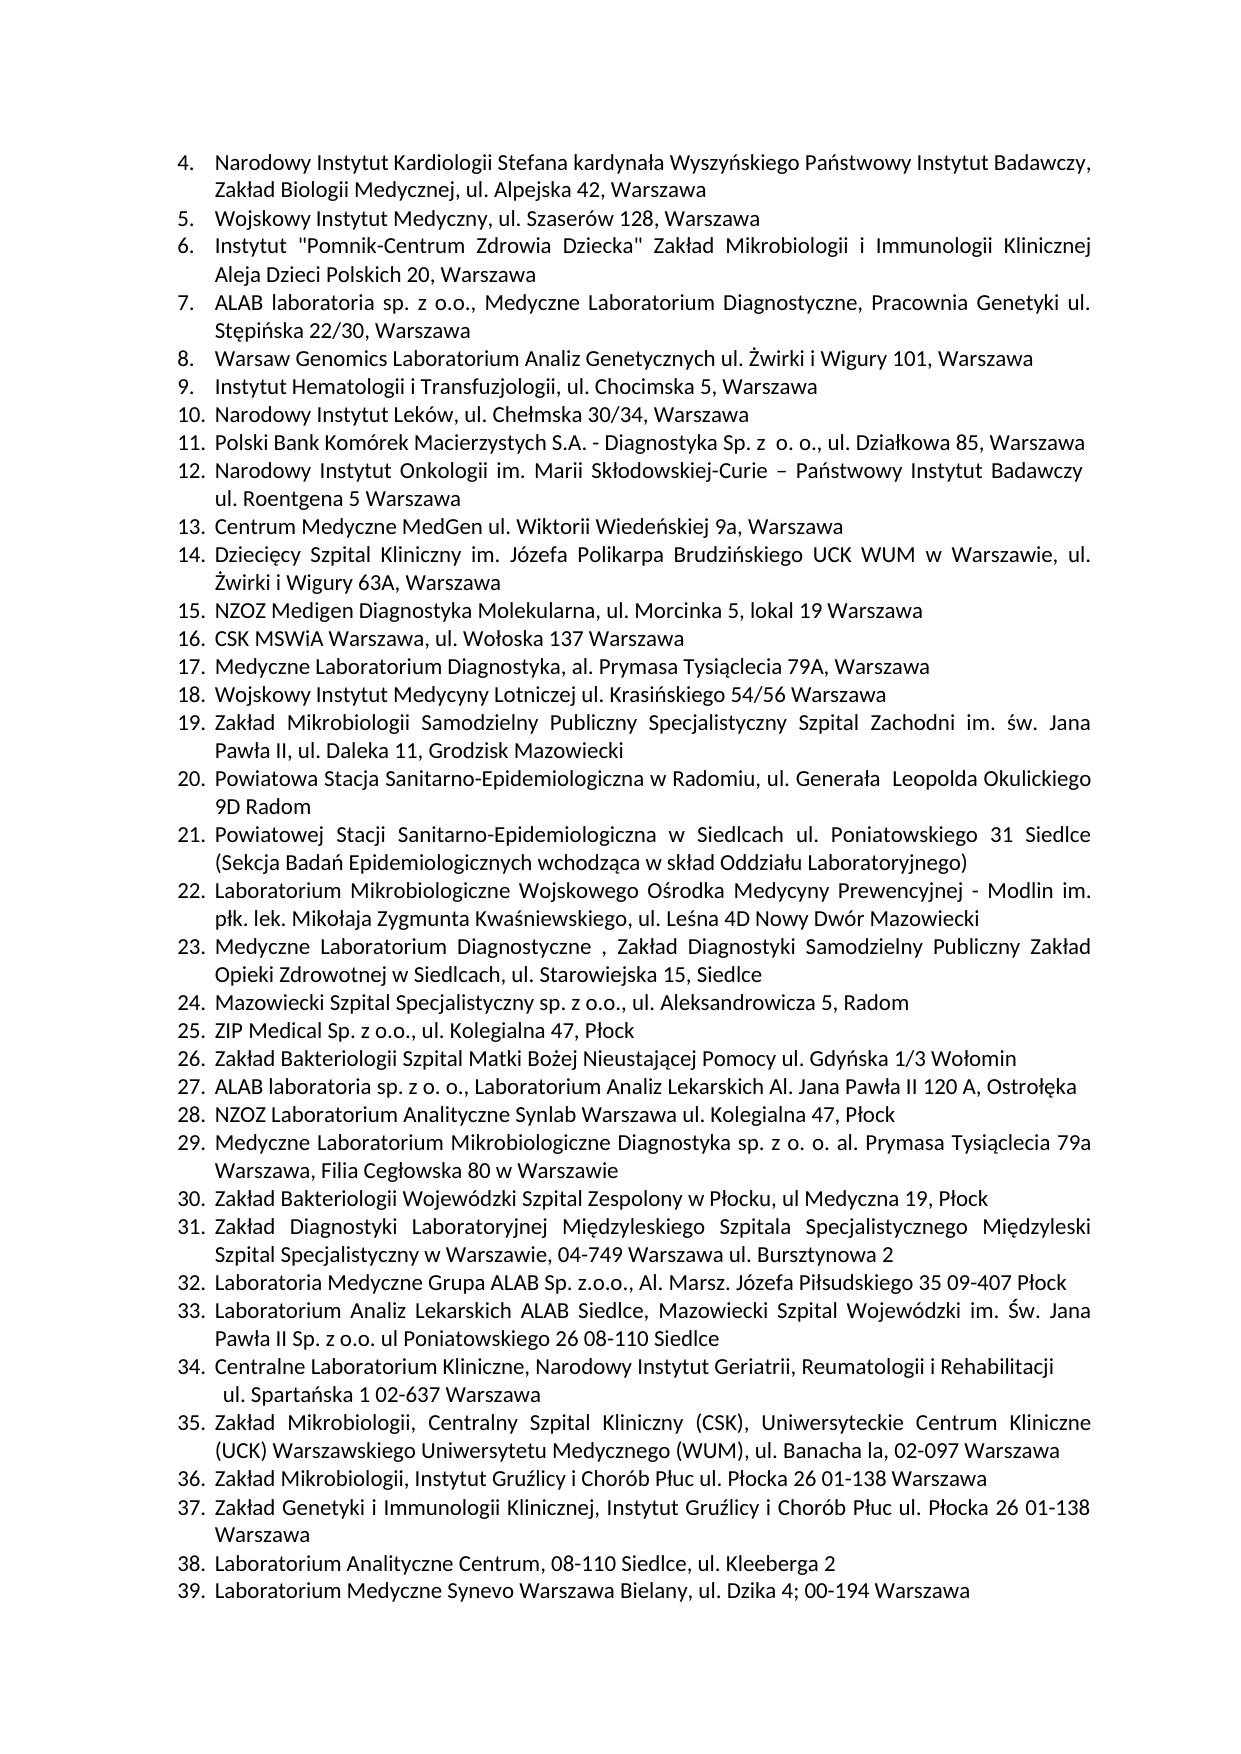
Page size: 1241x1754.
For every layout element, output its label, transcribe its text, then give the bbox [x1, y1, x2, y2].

list Polski Bank Komórek Macierzystych S.A. - Diagnostyka Sp. z o. o., ul. Działkowa 85, Warszawa [177, 428, 1093, 456]
list Medyczne Laboratorium Diagnostyczne , Zakład Diagnostyki Samodzielny Publiczny Zakład Opieki Zdrowotnej w Siedlcach, ul. Starowiejska 15, Siedlce [177, 932, 1093, 988]
list Zakład Mikrobiologii, Instytut Gruźlicy i Chorób Płuc ul. Płocka 26 01-138 Warszawa [177, 1464, 1093, 1493]
list Wojskowy Instytut Medycyny Lotniczej ul. Krasińskiego 54/56 Warszawa [177, 680, 1093, 708]
list Instytut "Pomnik-Centrum Zdrowia Dziecka" Zakład Mikrobiologii i Immunologii Klinicznej Aleja Dzieci Polskich 20, Warszawa [177, 232, 1093, 288]
list Centralne Laboratorium Kliniczne, Narodowy Instytut Geriatrii, Reumatologii i Rehabilitacji [177, 1352, 1093, 1381]
list Medyczne Laboratorium Mikrobiologiczne Diagnostyka sp. z o. o. al. Prymasa Tysiąclecia 79a Warszawa, Filia Cegłowska 80 w Warszawie [177, 1128, 1093, 1184]
list ALAB laboratoria sp. z o. o., Laboratorium Analiz Lekarskich Al. Jana Pawła II 120 A, Ostrołęka [177, 1072, 1093, 1100]
list Laboratorium Analityczne Centrum, 08-110 Siedlce, ul. Kleeberga 2 [177, 1549, 1093, 1577]
list Narodowy Instytut Kardiologii Stefana kardynała Wyszyńskiego Państwowy Instytut Badawczy, Zakład Biologii Medycznej, ul. Alpejska 42, Warszawa [177, 148, 1093, 204]
list NZOZ Laboratorium Analityczne Synlab Warszawa ul. Kolegialna 47, Płock [177, 1100, 1093, 1128]
list Powiatowej Stacji Sanitarno-Epidemiologiczna w Siedlcach ul. Poniatowskiego 31 Siedlce (Sekcja Badań Epidemiologicznych wchodząca w skład Oddziału Laboratoryjnego) [177, 820, 1093, 876]
list Zakład Bakteriologii Szpital Matki Bożej Nieustającej Pomocy ul. Gdyńska 1/3 Wołomin [177, 1044, 1093, 1072]
list ul. Spartańska 1 02-637 Warszawa [223, 1381, 1093, 1408]
list Centrum Medyczne MedGen ul. Wiktorii Wiedeńskiej 9a, Warszawa [177, 512, 1093, 540]
list Mazowiecki Szpital Specjalistyczny sp. z o.o., ul. Aleksandrowicza 5, Radom [177, 988, 1093, 1016]
list Warsaw Genomics Laboratorium Analiz Genetycznych ul. Żwirki i Wigury 101, Warszawa [177, 344, 1093, 372]
list Narodowy Instytut Onkologii im. Marii Skłodowskiej-Curie – Państwowy Instytut Badawczy ul. Roentgena 5 Warszawa [177, 456, 1093, 512]
list Narodowy Instytut Leków, ul. Chełmska 30/34, Warszawa [177, 400, 1093, 428]
list ZIP Medical Sp. z o.o., ul. Kolegialna 47, Płock [177, 1016, 1093, 1044]
list CSK MSWiA Warszawa, ul. Wołoska 137 Warszawa [177, 624, 1093, 652]
list Laboratorium Mikrobiologiczne Wojskowego Ośrodka Medycyny Prewencyjnej - Modlin im. płk. lek. Mikołaja Zygmunta Kwaśniewskiego, ul. Leśna 4D Nowy Dwór Mazowiecki [177, 876, 1093, 932]
list ALAB laboratoria sp. z o.o., Medyczne Laboratorium Diagnostyczne, Pracownia Genetyki ul. Stępińska 22/30, Warszawa [177, 288, 1093, 344]
list Instytut Hematologii i Transfuzjologii, ul. Chocimska 5, Warszawa [177, 372, 1093, 400]
list Zakład Diagnostyki Laboratoryjnej Międzyleskiego Szpitala Specjalistycznego Międzyleski Szpital Specjalistyczny w Warszawie, 04-749 Warszawa ul. Bursztynowa 2 [177, 1212, 1093, 1268]
list Laboratoria Medyczne Grupa ALAB Sp. z.o.o., Al. Marsz. Józefa Piłsudskiego 35 09-407 Płock [177, 1268, 1093, 1296]
list Wojskowy Instytut Medyczny, ul. Szaserów 128, Warszawa [177, 204, 1093, 232]
list NZOZ Medigen Diagnostyka Molekularna, ul. Morcinka 5, lokal 19 Warszawa [177, 596, 1093, 624]
list Medyczne Laboratorium Diagnostyka, al. Prymasa Tysiąclecia 79A, Warszawa [177, 652, 1093, 680]
list Laboratorium Medyczne Synevo Warszawa Bielany, ul. Dzika 4; 00-194 Warszawa [177, 1577, 1093, 1605]
list Zakład Mikrobiologii Samodzielny Publiczny Specjalistyczny Szpital Zachodni im. św. Jana Pawła II, ul. Daleka 11, Grodzisk Mazowiecki [177, 708, 1093, 764]
list Laboratorium Analiz Lekarskich ALAB Siedlce, Mazowiecki Szpital Wojewódzki im. Św. Jana Pawła II Sp. z o.o. ul Poniatowskiego 26 08-110 Siedlce [177, 1296, 1093, 1352]
list Zakład Mikrobiologii, Centralny Szpital Kliniczny (CSK), Uniwersyteckie Centrum Kliniczne (UCK) Warszawskiego Uniwersytetu Medycznego (WUM), ul. Banacha la, 02-097 Warszawa [177, 1408, 1093, 1464]
list Dziecięcy Szpital Kliniczny im. Józefa Polikarpa Brudzińskiego UCK WUM w Warszawie, ul. Żwirki i Wigury 63A, Warszawa [177, 540, 1093, 596]
list Zakład Bakteriologii Wojewódzki Szpital Zespolony w Płocku, ul Medyczna 19, Płock [177, 1184, 1093, 1212]
list Powiatowa Stacja Sanitarno-Epidemiologiczna w Radomiu, ul. Generała Leopolda Okulickiego 9D Radom [177, 764, 1093, 820]
list Zakład Genetyki i Immunologii Klinicznej, Instytut Gruźlicy i Chorób Płuc ul. Płocka 26 01-138 Warszawa [177, 1493, 1093, 1549]
